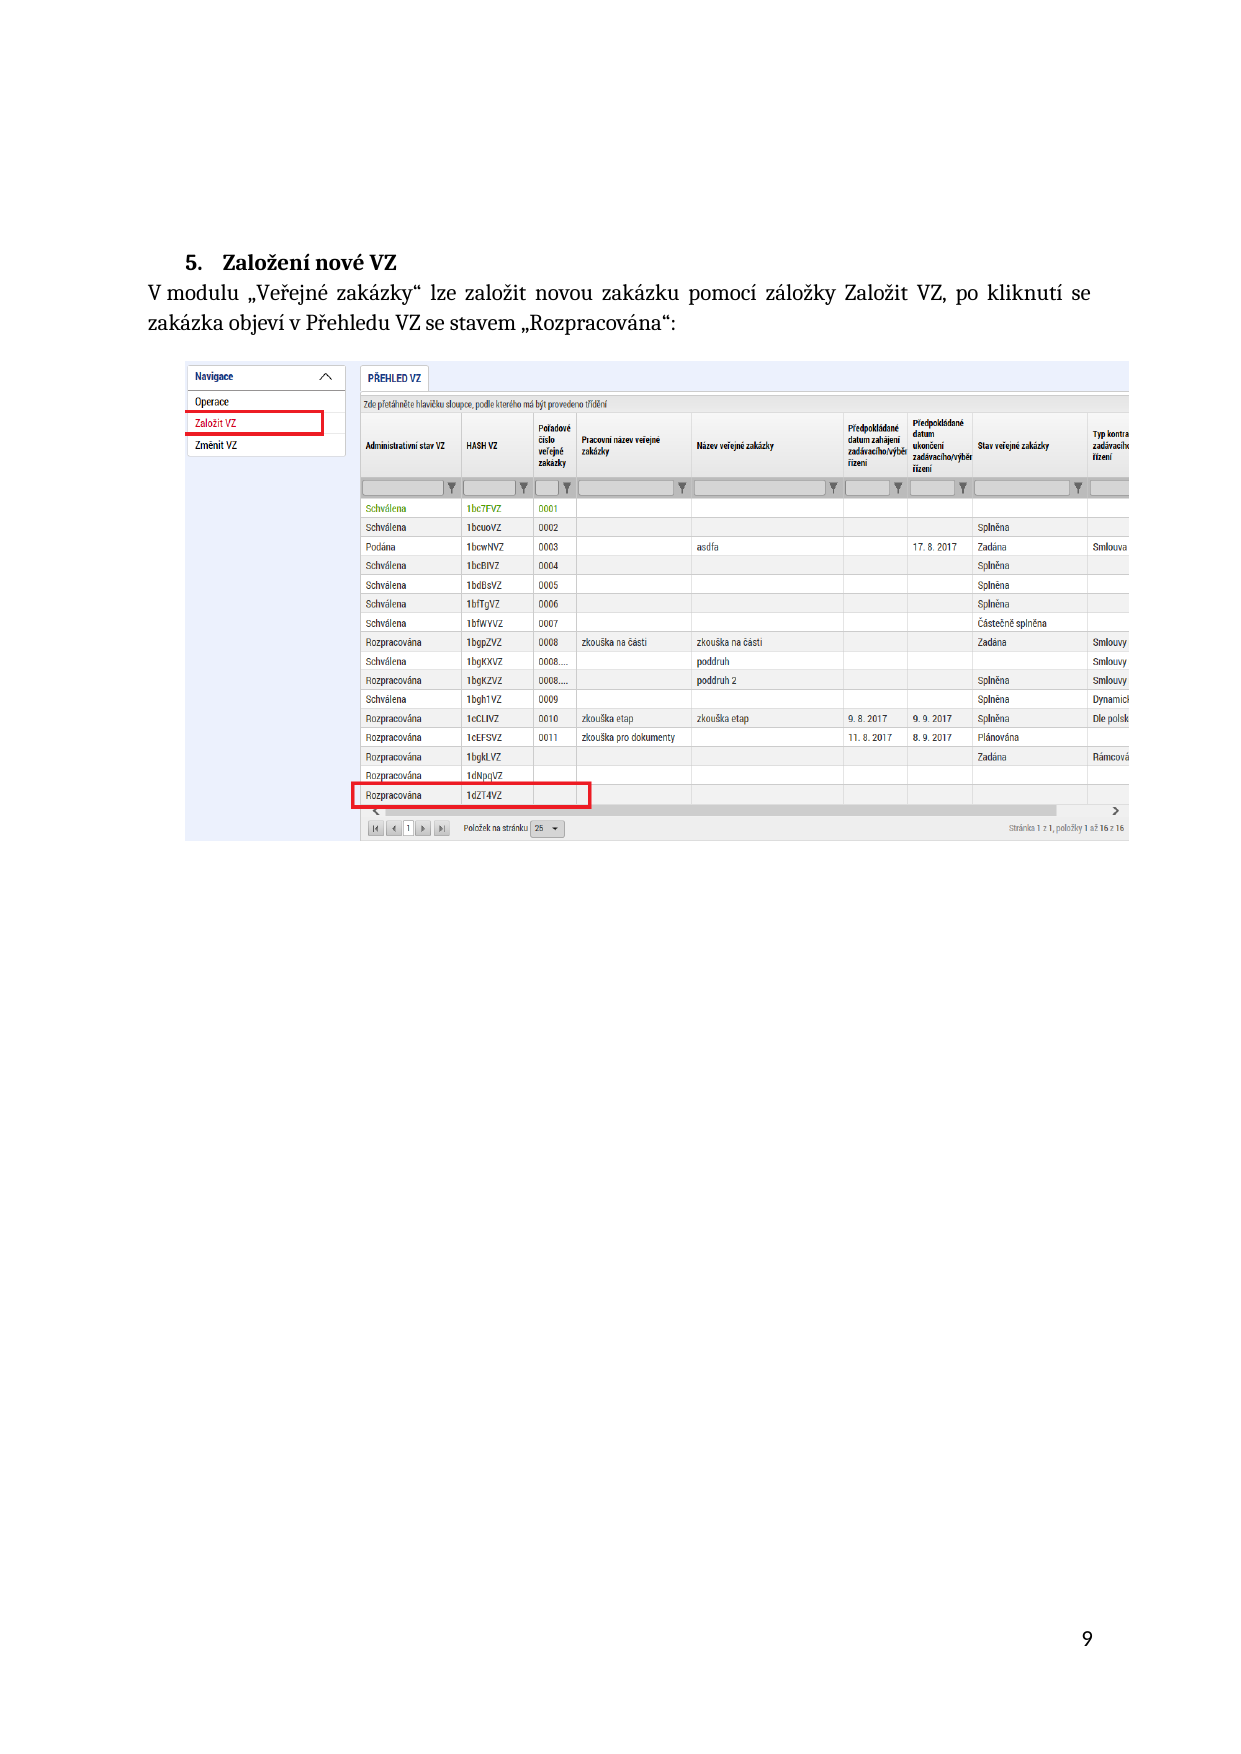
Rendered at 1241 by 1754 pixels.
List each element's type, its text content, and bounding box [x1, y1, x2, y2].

picture [185, 361, 1129, 841]
subtitle Založení nové VZ [185, 250, 1093, 276]
text V modulu „Veřejné zakázky“ lze založit novou zakázku pomocí záložky Založit VZ, po kliknutí se zakázka objeví v Přehledu VZ se stavem „Rozpracována“: [148, 280, 1093, 336]
